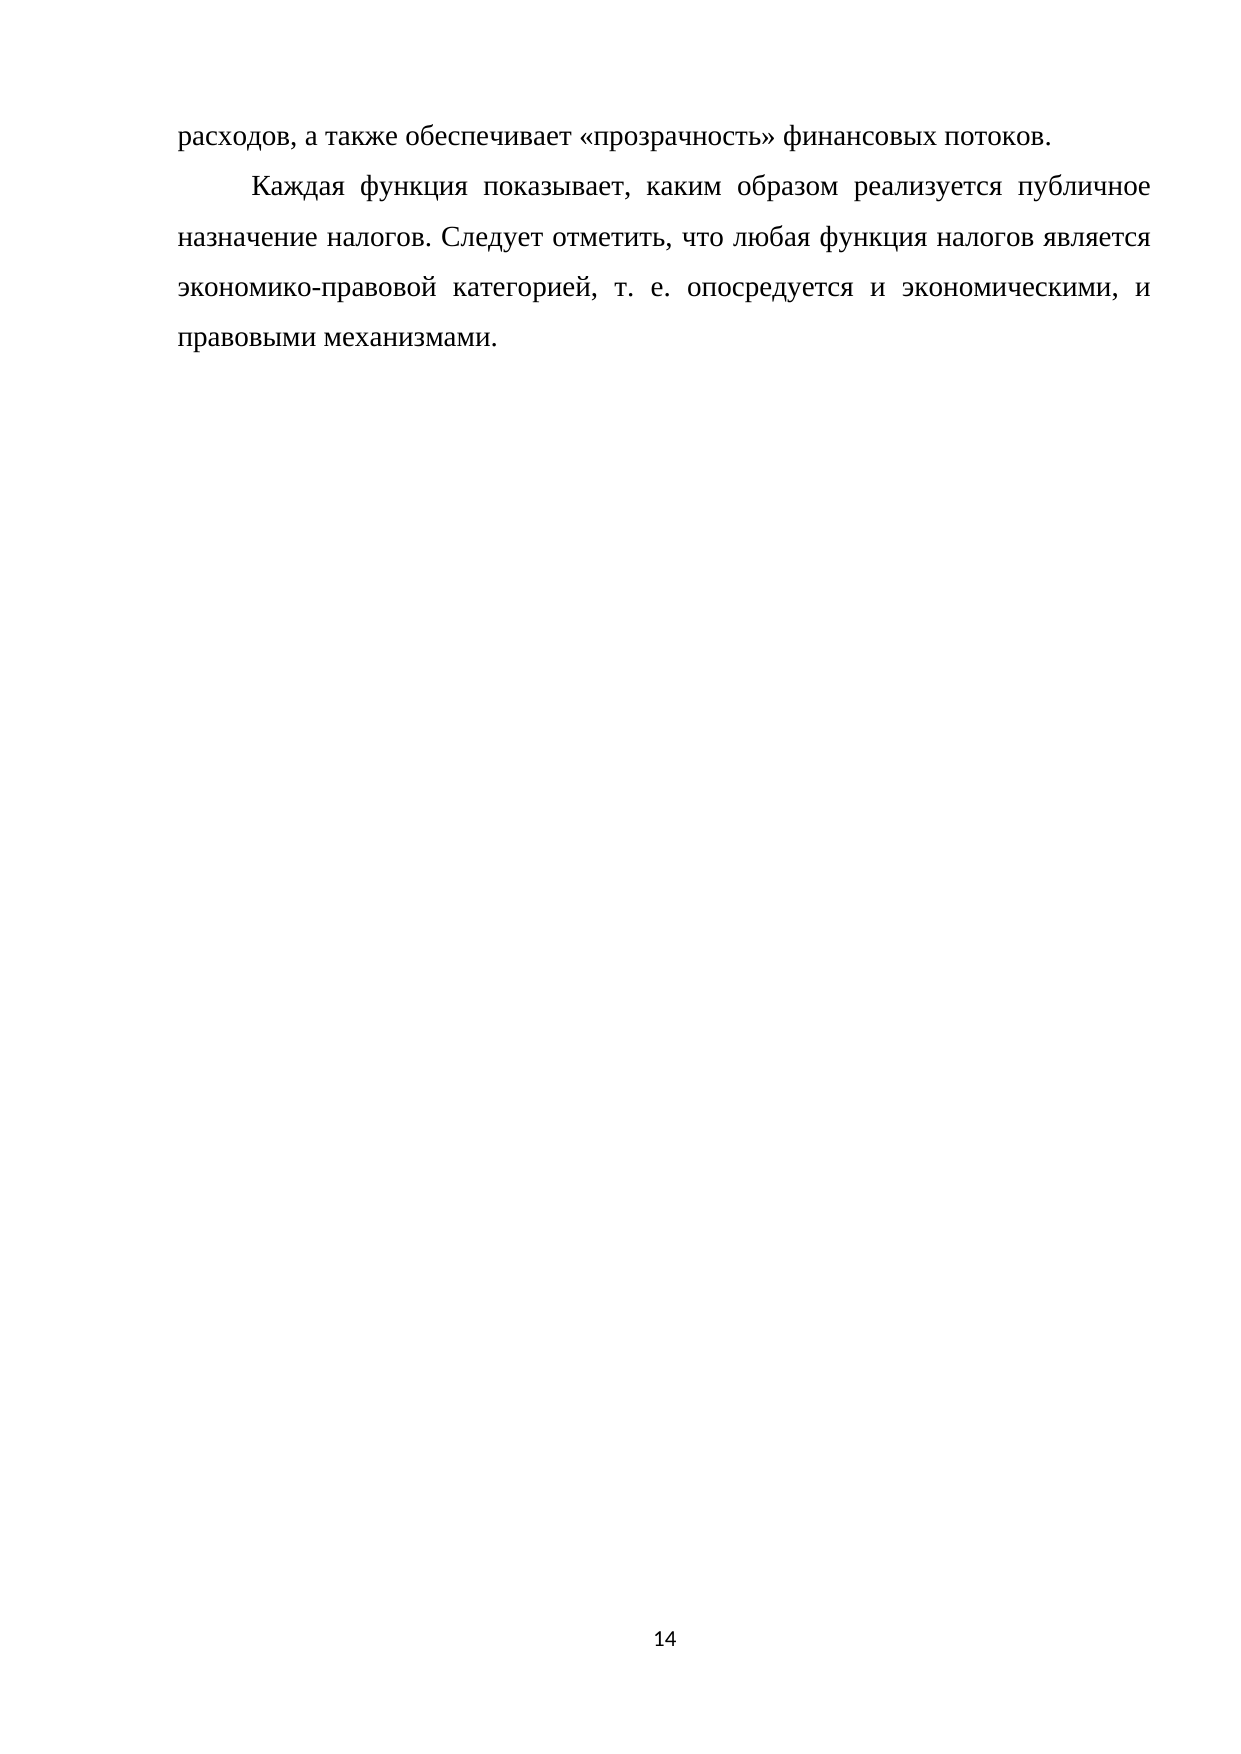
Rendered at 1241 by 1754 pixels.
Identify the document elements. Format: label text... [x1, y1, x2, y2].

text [177, 118, 1152, 152]
text Каждая функция показывает, каким образом реализуется публичное назначение налогов. Следует отметить, что любая функция налогов является экономико-правовой категорией, т. е. опосредуется и экономическими, и правовыми механизмами. [177, 168, 1152, 353]
